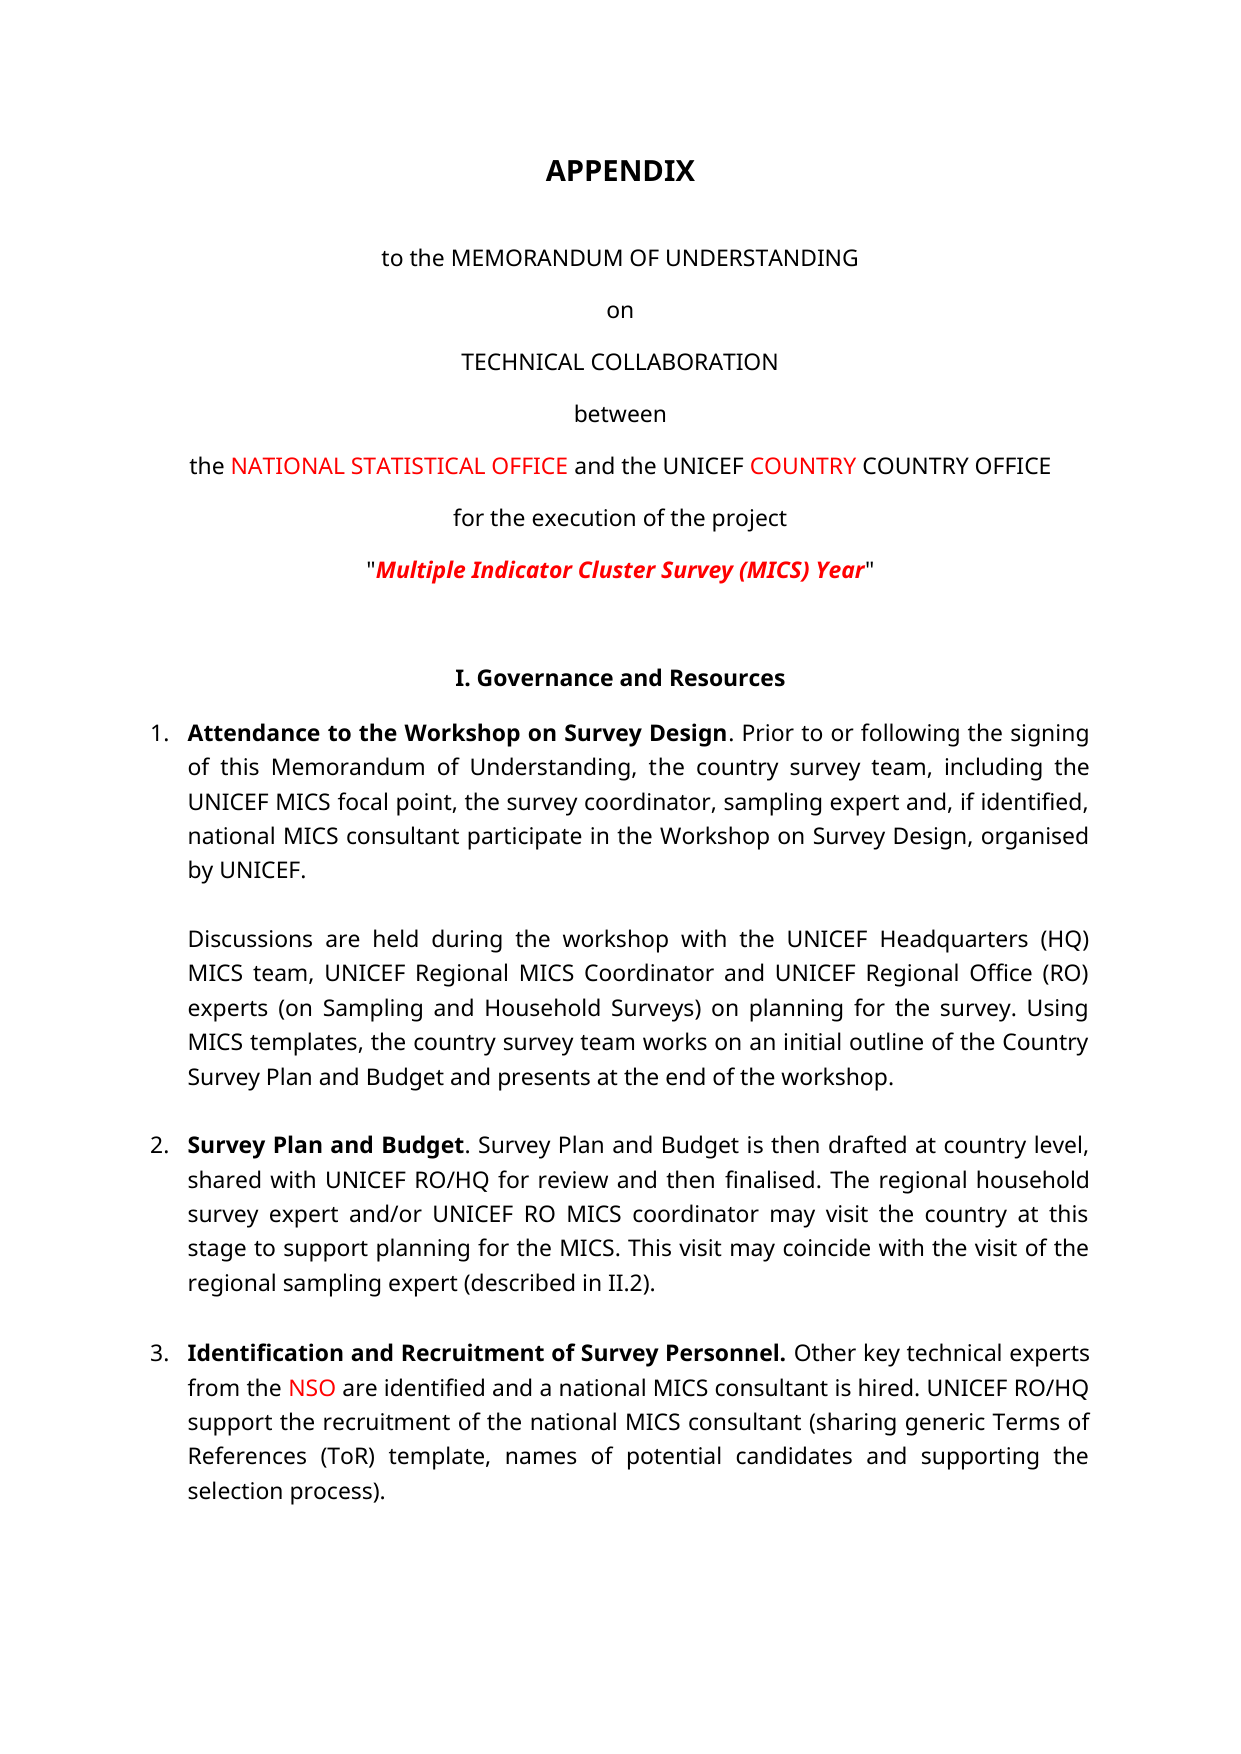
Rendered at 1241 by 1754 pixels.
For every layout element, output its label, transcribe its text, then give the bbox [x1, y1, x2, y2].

text between [150, 398, 1090, 429]
list Survey Plan and Budget. Survey Plan and Budget is then drafted at country level, shared with UNICEF RO/HQ for review and then finalised. The regional household survey expert and/or UNICEF RO MICS coordinator may visit the country at this stage to support planning for the MICS. This visit may coincide with the visit of the regional sampling expert (described in II.2). [150, 1129, 1090, 1298]
text on [150, 294, 1090, 325]
text for the execution of the project [150, 502, 1090, 533]
text APPENDIX [150, 150, 1090, 190]
text to the MEMORANDUM OF UNDERSTANDING [150, 242, 1090, 273]
text TECHNICAL COLLABORATION [150, 346, 1090, 377]
text the NATIONAL STATISTICAL OFFICE and the UNICEF COUNTRY COUNTRY OFFICE [150, 450, 1090, 481]
text "Multiple Indicator Cluster Survey (MICS) Year" [150, 554, 1090, 586]
list Identification and Recruitment of Survey Personnel. Other key technical experts from the NSO are identified and a national MICS consultant is hired. UNICEF RO/HQ support the recruitment of the national MICS consultant (sharing generic Terms of References (ToR) template, names of potential candidates and supporting the selection process). [150, 1337, 1090, 1506]
list Discussions are held during the workshop with the UNICEF Headquarters (HQ) MICS team, UNICEF Regional MICS Coordinator and UNICEF Regional Office (RO) experts (on Sampling and Household Surveys) on planning for the survey. Using MICS templates, the country survey team works on an initial outline of the Country Survey Plan and Budget and presents at the end of the workshop. [187, 923, 1090, 1092]
text I. Governance and Resources [150, 662, 1090, 693]
list Attendance to the Workshop on Survey Design. Prior to or following the signing of this Memorandum of Understanding, the country survey team, including the UNICEF MICS focal point, the survey coordinator, sampling expert and, if identified, national MICS consultant participate in the Workshop on Survey Design, organised by UNICEF. [150, 717, 1090, 886]
